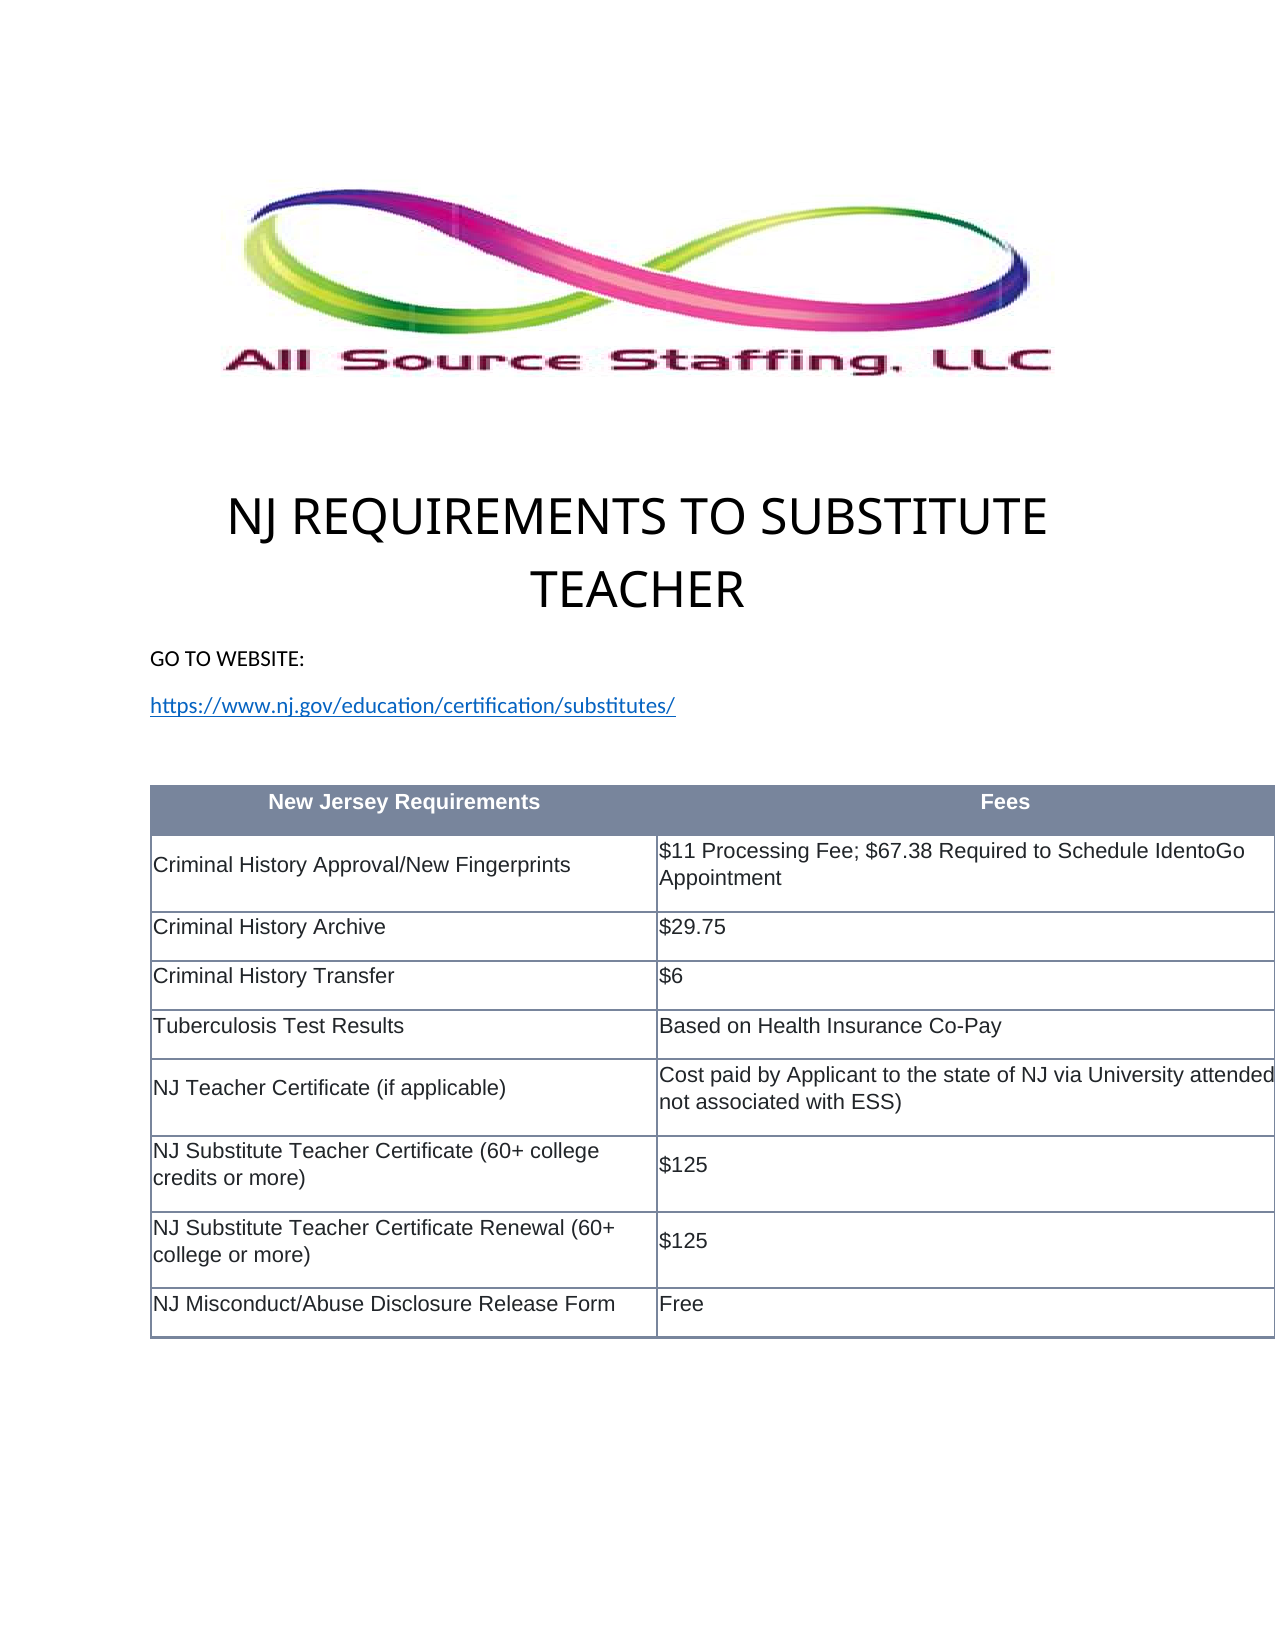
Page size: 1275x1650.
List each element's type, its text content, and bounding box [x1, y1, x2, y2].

text NJ REQUIREMENTS TO SUBSTITUTE TEACHER [150, 481, 1125, 622]
table_cell Tuberculosis Test Results [152, 1011, 656, 1058]
table_cell $6 [658, 962, 1274, 1009]
table_cell Criminal History Archive [152, 913, 656, 960]
table_header Fees [658, 787, 1274, 834]
table_cell NJ Substitute Teacher Certificate (60+ college credits or more) [152, 1137, 656, 1211]
table_cell Based on Health Insurance Co-Pay [658, 1011, 1274, 1058]
table_cell Criminal History Transfer [152, 962, 656, 1009]
text https://www.nj.gov/education/certification/substitutes/ [150, 691, 1125, 719]
table_cell NJ Substitute Teacher Certificate Renewal (60+ college or more) [152, 1213, 656, 1287]
text GO TO WEBSITE: [150, 644, 1125, 672]
table_cell Criminal History Approval/New Fingerprints [152, 836, 656, 911]
table_cell NJ Misconduct/Abuse Disclosure Release Form [152, 1289, 656, 1336]
table_cell $11 Processing Fee; $67.38 Required to Schedule IdentoGo Appointment [658, 836, 1274, 911]
table_cell Cost paid by Applicant to the state of NJ via University attended (cost not associated with ESS) [658, 1060, 1274, 1134]
table_cell $125 [658, 1213, 1274, 1287]
table_cell $125 [658, 1137, 1274, 1211]
table_cell Free [658, 1289, 1274, 1336]
table_header New Jersey Requirements [152, 787, 656, 834]
table_cell $29.75 [658, 913, 1274, 960]
picture [220, 150, 1055, 415]
table_cell NJ Teacher Certificate (if applicable) [152, 1060, 656, 1134]
